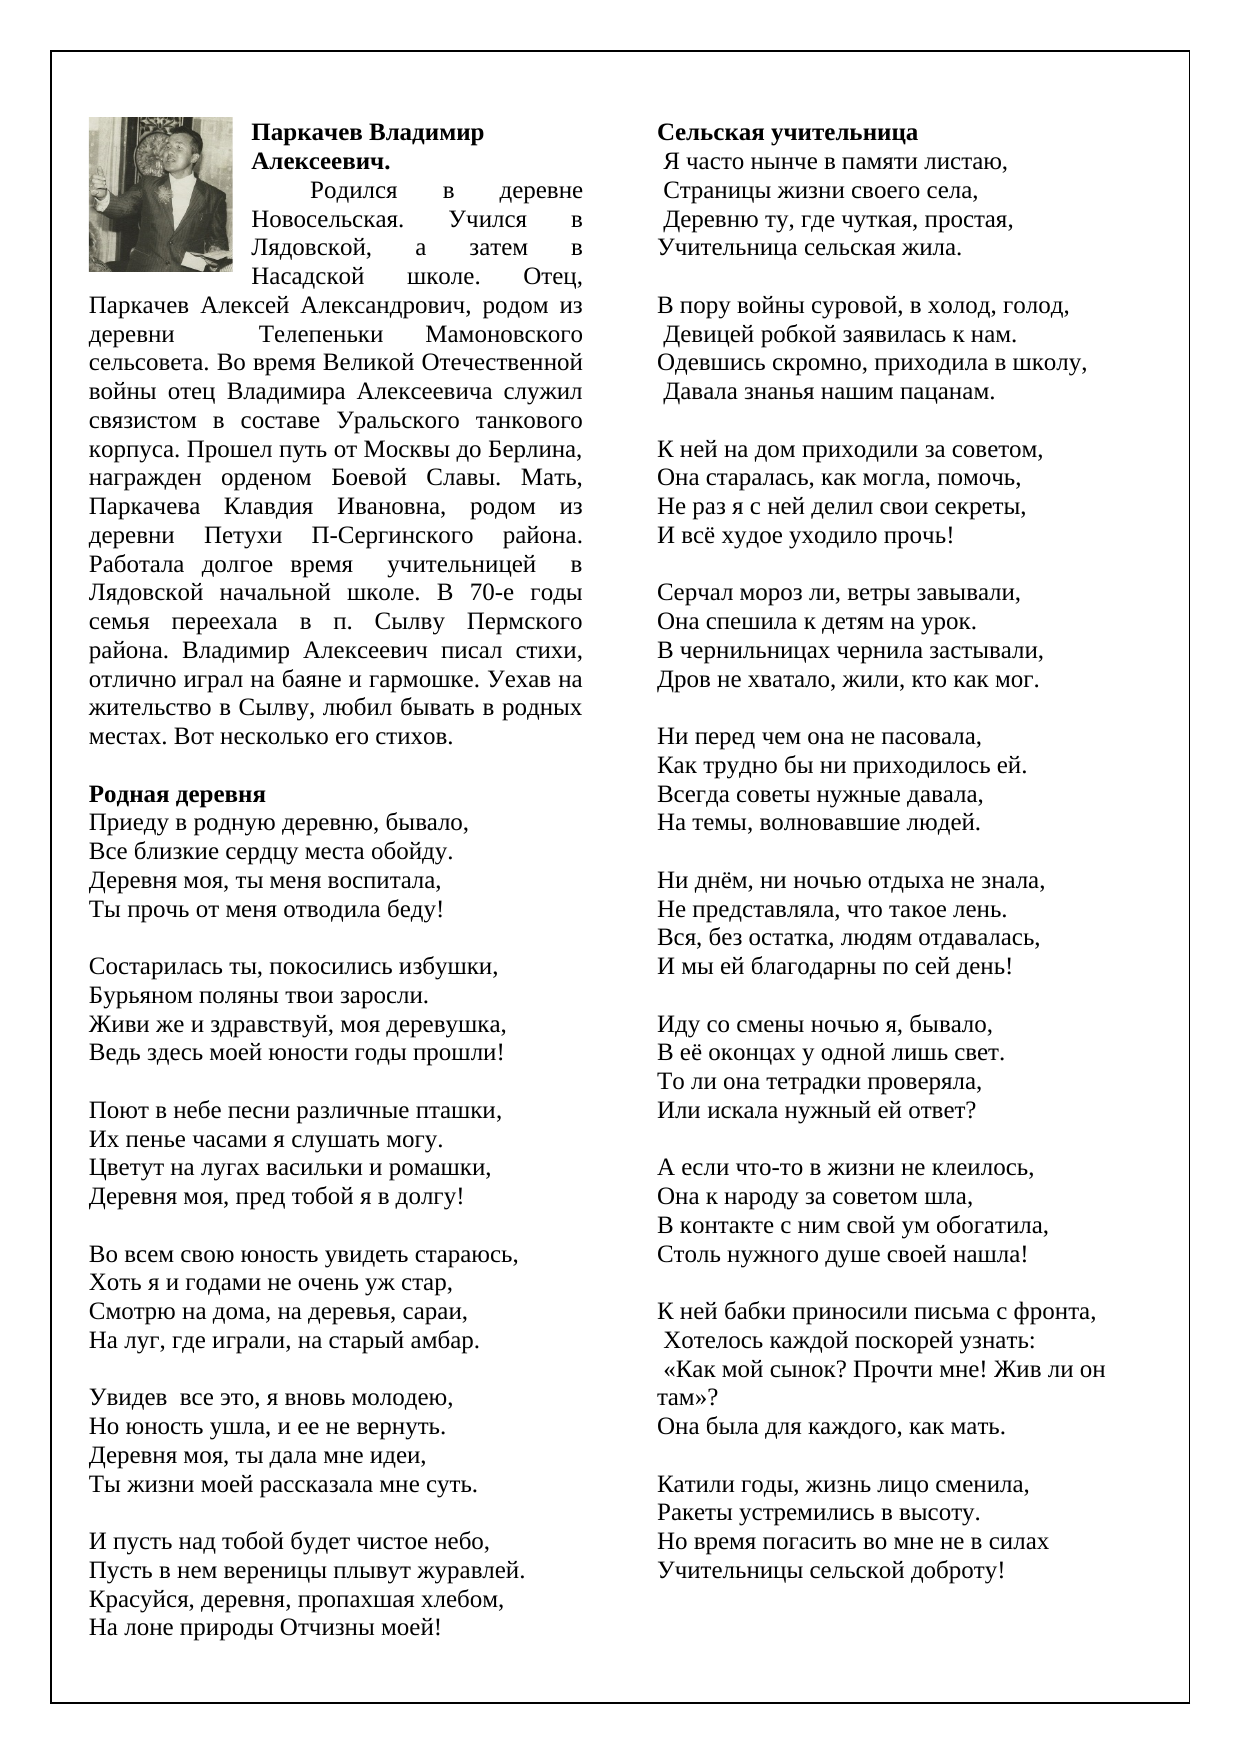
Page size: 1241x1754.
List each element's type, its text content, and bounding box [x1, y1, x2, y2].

text Или искала нужный ей ответ? [657, 1095, 1152, 1124]
text Страницы жизни своего села, [657, 175, 1152, 204]
text Но время погасить во мне не в силах [657, 1526, 1152, 1555]
text На темы, волновавшие людей. [657, 807, 1152, 836]
text Она спешила к детям на урок. [657, 606, 1152, 635]
text Столь нужного душе своей нашла! [657, 1239, 1152, 1267]
text Сельская учительница [657, 117, 1152, 146]
text Девицей робкой заявилась к нам. [657, 319, 1152, 347]
text В пору войны суровой, в холод, голод, [657, 290, 1152, 319]
text Смотрю на дома, на деревья, сараи, [89, 1296, 583, 1325]
text Всегда советы нужные давала, [657, 779, 1152, 807]
text И всё худое уходило прочь! [657, 520, 1152, 549]
text Увидев все это, я вновь молодею, [89, 1382, 583, 1411]
text В контакте с ним свой ум обогатила, [657, 1210, 1152, 1239]
text Деревня моя, ты дала мне идеи, [89, 1440, 583, 1469]
text Деревня моя, пред тобой я в долгу! [89, 1181, 583, 1210]
text Цветут на лугах васильки и ромашки, [89, 1152, 583, 1181]
text Паркачев Владимир Алексеевич. [233, 117, 583, 175]
text Ведь здесь моей юности годы прошли! [89, 1037, 583, 1066]
text Иду со смены ночью я, бывало, [657, 1009, 1152, 1037]
text Учительница сельская жила. [657, 232, 1152, 261]
text Пусть в нем вереницы плывут журавлей. [89, 1555, 583, 1584]
text «Как мой сынок? Прочти мне! Жив ли он там»? [657, 1354, 1152, 1411]
text Хотелось каждой поскорей узнать: [657, 1325, 1152, 1354]
text Состарилась ты, покосились избушки, [89, 951, 583, 980]
text Все близкие сердцу места обойду. [89, 836, 583, 865]
text Приеду в родную деревню, бывало, [89, 807, 583, 836]
text На луг, где играли, на старый амбар. [89, 1325, 583, 1354]
text То ли она тетрадки проверяла, [657, 1066, 1152, 1095]
text Живи же и здравствуй, моя деревушка, [89, 1009, 583, 1037]
text Серчал мороз ли, ветры завывали, [657, 577, 1152, 606]
text Ты прочь от меня отводила беду! [89, 894, 583, 922]
text А если что-то в жизни не клеилось, [657, 1152, 1152, 1181]
text Поют в небе песни различные пташки, [89, 1095, 583, 1124]
text На лоне природы Отчизны моей! [89, 1612, 583, 1641]
text Я часто нынче в памяти листаю, [657, 146, 1152, 175]
text Бурьяном поляны твои заросли. [89, 980, 583, 1009]
text Не представляла, что такое лень. [657, 894, 1152, 922]
text Ты жизни моей рассказала мне суть. [89, 1469, 583, 1497]
text Не раз я с ней делил свои секреты, [657, 491, 1152, 520]
text Но юность ушла, и ее не вернуть. [89, 1411, 583, 1440]
text Во всем свою юность увидеть стараюсь, [89, 1239, 583, 1267]
text Красуйся, деревня, пропахшая хлебом, [89, 1584, 583, 1612]
text Деревня моя, ты меня воспитала, [89, 865, 583, 894]
text Деревню ту, где чуткая, простая, [765, 204, 1152, 232]
text В её оконцах у одной лишь свет. [657, 1037, 1152, 1066]
text В чернильницах чернила застывали, [657, 635, 1152, 664]
text Она к народу за советом шла, [657, 1181, 1152, 1210]
text Ракеты устремились в высоту. [657, 1497, 1152, 1526]
text Родная деревня [89, 779, 583, 807]
text Ни перед чем она не пасовала, [657, 721, 1152, 750]
text Одевшись скромно, приходила в школу, [657, 347, 1152, 376]
text И пусть над тобой будет чистое небо, [89, 1526, 583, 1555]
text Она была для каждого, как мать. [657, 1411, 1152, 1440]
text Дров не хватало, жили, кто как мог. [657, 664, 1152, 692]
picture [88, 117, 233, 272]
text Как трудно бы ни приходилось ей. [703, 750, 1152, 779]
text К ней на дом приходили за советом, [657, 434, 1152, 462]
text К ней бабки приносили письма с фронта, [657, 1296, 1152, 1325]
text Их пенье часами я слушать могу. [89, 1124, 583, 1152]
text Давала знанья нашим пацанам. [657, 376, 1152, 405]
text Вся, без остатка, людям отдавалась, [657, 922, 1152, 951]
text Катили годы, жизнь лицо сменила, [657, 1469, 1152, 1497]
text И мы ей благодарны по сей день! [657, 951, 1152, 980]
text Родился в деревне Новосельская. Учился в Лядовской, а затем в Насадской школе. Отец, Паркачев Алексей Александрович, родом из деревни Телепеньки Мамоновского сельсовета. Во время Великой Отечественной войны отец Владимира Алексеевича служил связистом в составе Уральского танкового корпуса. Прошел путь от Москвы до Берлина, награжден орденом Боевой Славы. Мать, Паркачева Клавдия Ивановна, родом из деревни Петухи П-Сергинского района. Работала долгое время учительницей в Лядовской начальной школе. В 70-е годы семья переехала в п. Сылву Пермского района. Владимир Алексеевич писал стихи, отлично играл на баяне и гармошке. Уехав на жительство в Сылву, любил бывать в родных местах. Вот несколько его стихов. [89, 175, 583, 750]
text Хоть я и годами не очень уж стар, [89, 1267, 583, 1296]
text Ни днём, ни ночью отдыха не знала, [657, 865, 1152, 894]
text Она старалась, как могла, помочь, [657, 462, 1152, 491]
text Учительницы сельской доброту! [657, 1555, 1152, 1584]
